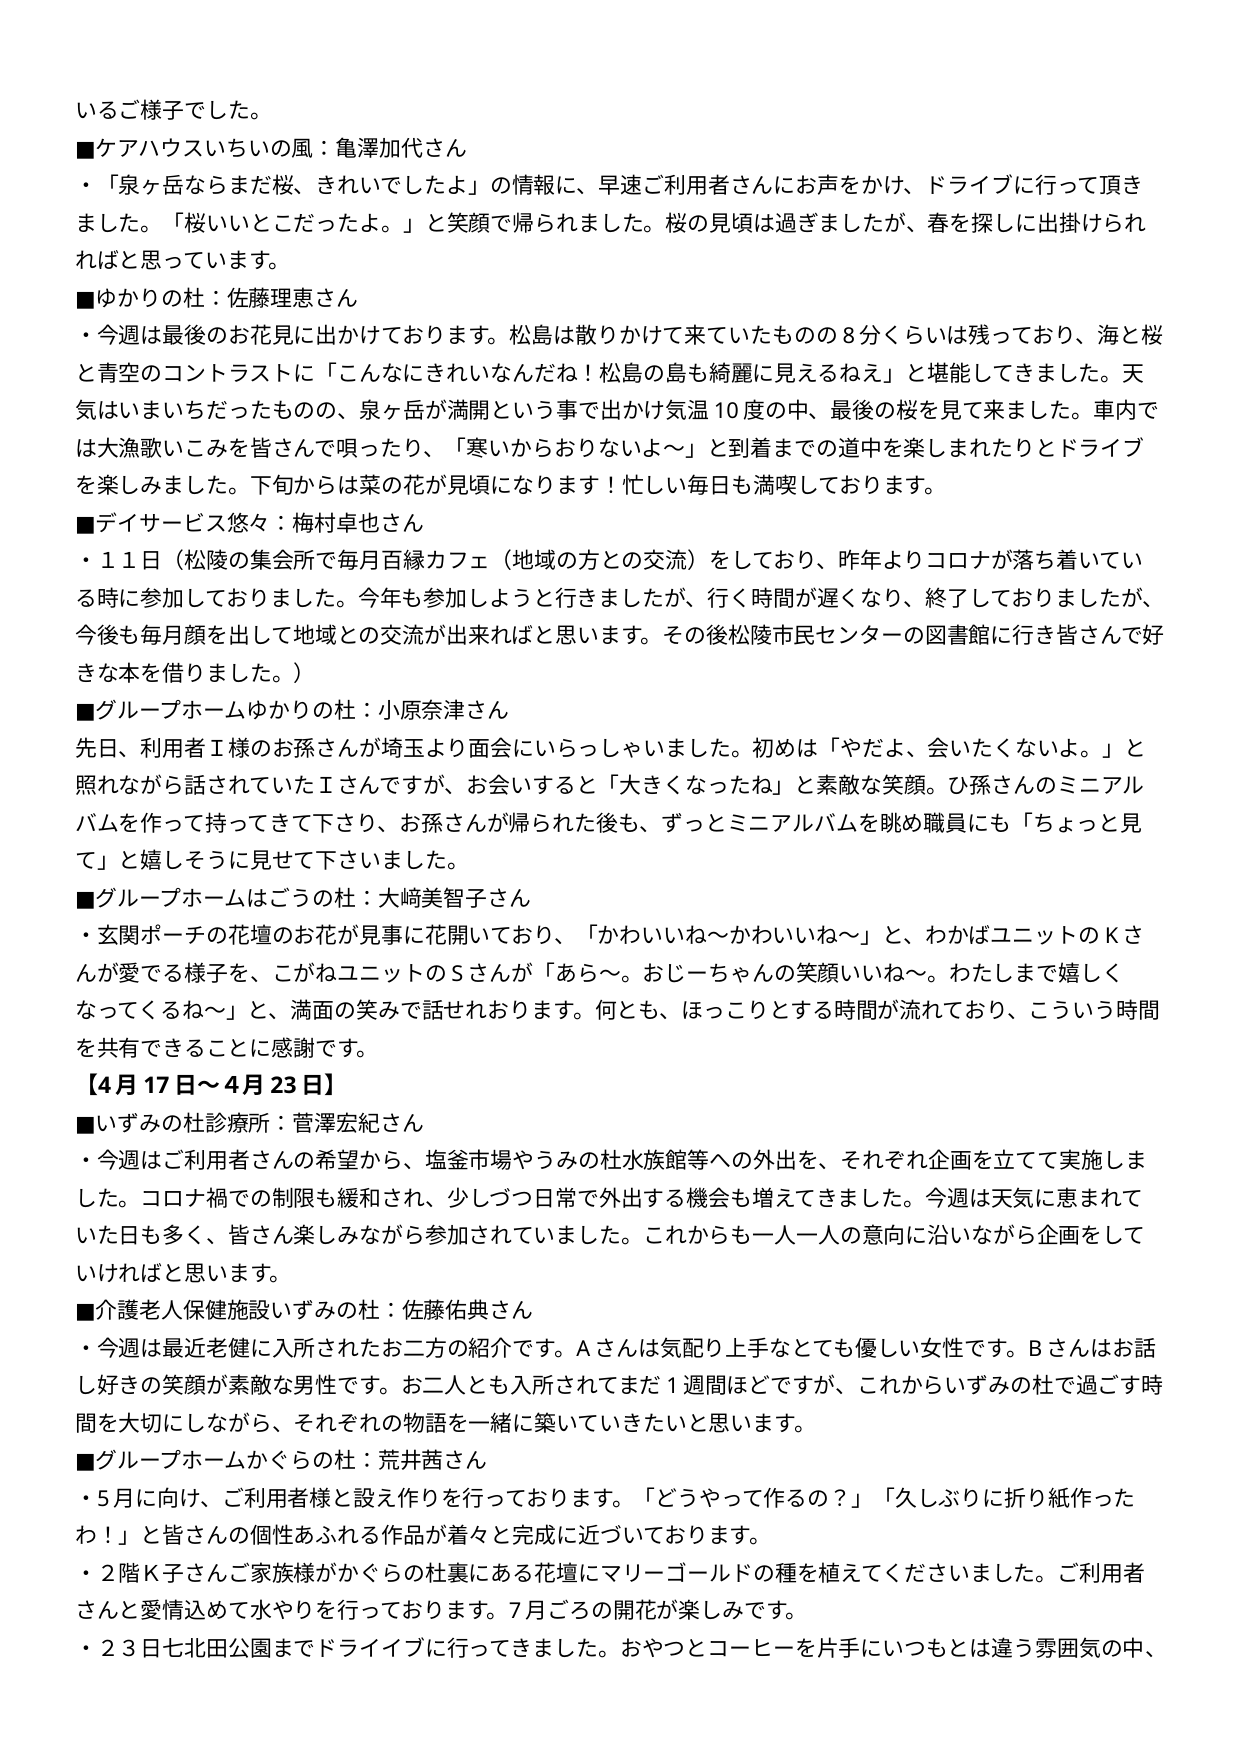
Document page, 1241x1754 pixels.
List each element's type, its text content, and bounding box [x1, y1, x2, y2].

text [75, 1628, 1165, 1665]
text ■ケアハウスいちいの風：亀澤加代さん [75, 128, 1165, 165]
text ■介護老人保健施設いずみの杜：佐藤佑典さん [75, 1290, 1165, 1328]
text ・「泉ヶ岳ならまだ桜、きれいでしたよ」の情報に、早速ご利用者さんにお声をかけ、ドライブに行って頂きました。「桜いいとこだったよ。」と笑顔で帰られました。桜の見頃は過ぎましたが、春を探しに出掛けられればと思っています。 [75, 165, 1165, 278]
text ・今週は最後のお花見に出かけております。松島は散りかけて来ていたものの8分くらいは残っており、海と桜と青空のコントラストに「こんなにきれいなんだね！松島の島も綺麗に見えるねえ」と堪能してきました。天気はいまいちだったものの、泉ヶ岳が満開という事で出かけ気温10度の中、最後の桜を見て来ました。車内では大漁歌いこみを皆さんで唄ったり、「寒いからおりないよ～」と到着までの道中を楽しまれたりとドライブを楽しみました。下旬からは菜の花が見頃になります！忙しい毎日も満喫しております。 [75, 315, 1165, 503]
text 【4月17日～４月23日】 [75, 1065, 1165, 1103]
text ・5月に向け、ご利用者様と設え作りを行っております。「どうやって作るの？」「久しぶりに折り紙作ったわ！」と皆さんの個性あふれる作品が着々と完成に近づいております。 [75, 1478, 1165, 1553]
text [75, 90, 1165, 128]
text ■ゆかりの杜：佐藤理恵さん [75, 278, 1165, 315]
text 先日、利用者Ｉ様のお孫さんが埼玉より面会にいらっしゃいました。初めは「やだよ、会いたくないよ。」と照れながら話されていたＩさんですが、お会いすると「大きくなったね」と素敵な笑顔。ひ孫さんのミニアルバムを作って持ってきて下さり、お孫さんが帰られた後も、ずっとミニアルバムを眺め職員にも「ちょっと見て」と嬉しそうに見せて下さいました。 [75, 728, 1165, 878]
text ■グループホームかぐらの杜：荒井茜さん [75, 1440, 1165, 1478]
text ・１１日（松陵の集会所で毎月百縁カフェ（地域の方との交流）をしており、昨年よりコロナが落ち着いている時に参加しておりました。今年も参加しようと行きましたが、行く時間が遅くなり、終了しておりましたが、今後も毎月顔を出して地域との交流が出来ればと思います。その後松陵市民センターの図書館に行き皆さんで好きな本を借りました。） [75, 540, 1165, 690]
text ■グループホームゆかりの杜：小原奈津さん [75, 690, 1165, 728]
text ・今週は最近老健に入所されたお二方の紹介です。Aさんは気配り上手なとても優しい女性です。Bさんはお話し好きの笑顔が素敵な男性です。お二人とも入所されてまだ1週間ほどですが、これからいずみの杜で過ごす時間を大切にしながら、それぞれの物語を一緒に築いていきたいと思います。 [75, 1328, 1165, 1440]
text ・玄関ポーチの花壇のお花が見事に花開いており、「かわいいね～かわいいね～」と、わかばユニットのKさんが愛でる様子を、こがねユニットのSさんが「あら～。おじーちゃんの笑顔いいね～。わたしまで嬉しくなってくるね～」と、満面の笑みで話せれおります。何とも、ほっこりとする時間が流れており、こういう時間を共有できることに感謝です。 [75, 915, 1165, 1065]
text ■グループホームはごうの杜：大﨑美智子さん [75, 878, 1165, 915]
text ・２階Ｋ子さんご家族様がかぐらの杜裏にある花壇にマリーゴールドの種を植えてくださいました。ご利用者さんと愛情込めて水やりを行っております。7月ごろの開花が楽しみです。 [75, 1553, 1165, 1628]
text ・今週はご利用者さんの希望から、塩釜市場やうみの杜水族館等への外出を、それぞれ企画を立てて実施しました。コロナ禍での制限も緩和され、少しづつ日常で外出する機会も増えてきました。今週は天気に恵まれていた日も多く、皆さん楽しみながら参加されていました。これからも一人一人の意向に沿いながら企画をしていければと思います。 [75, 1140, 1165, 1290]
text ■いずみの杜診療所：菅澤宏紀さん [75, 1103, 1165, 1140]
text ■デイサービス悠々：梅村卓也さん [75, 503, 1165, 540]
